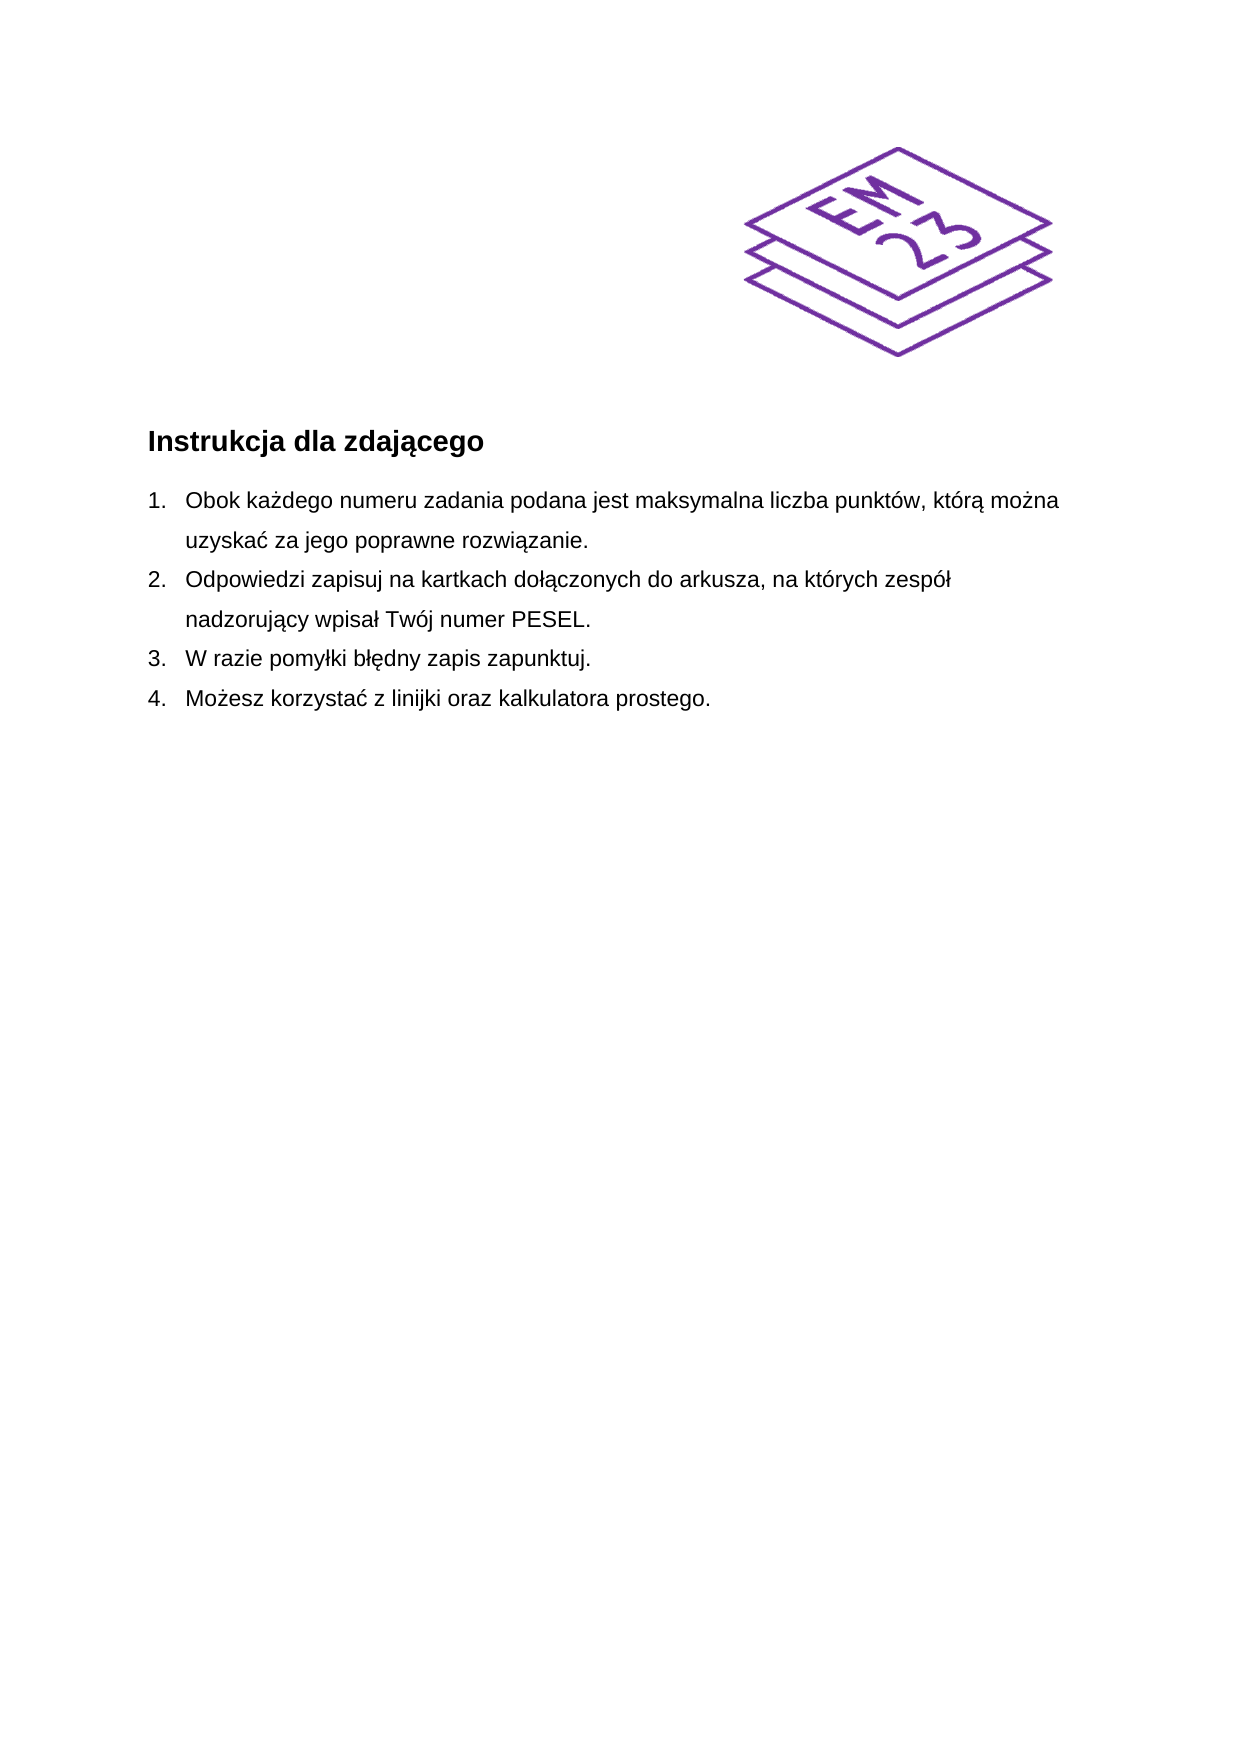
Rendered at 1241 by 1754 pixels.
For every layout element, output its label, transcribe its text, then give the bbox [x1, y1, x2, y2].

table_header Instrukcja dla zdającego Obok każdego numeru zadania podana jest maksymalna liczba punktów, którą można uzyskać za jego poprawne rozwiązanie. Odpowiedzi zapisuj na kartkach dołączonych do arkusza, na których zespół nadzorujący wpisał Twój numer PESEL. W razie pomyłki błędny zapis zapunktuj. Możesz korzystać z linijki oraz kalkulatora prostego. [136, 424, 1081, 867]
picture [743, 147, 1053, 357]
